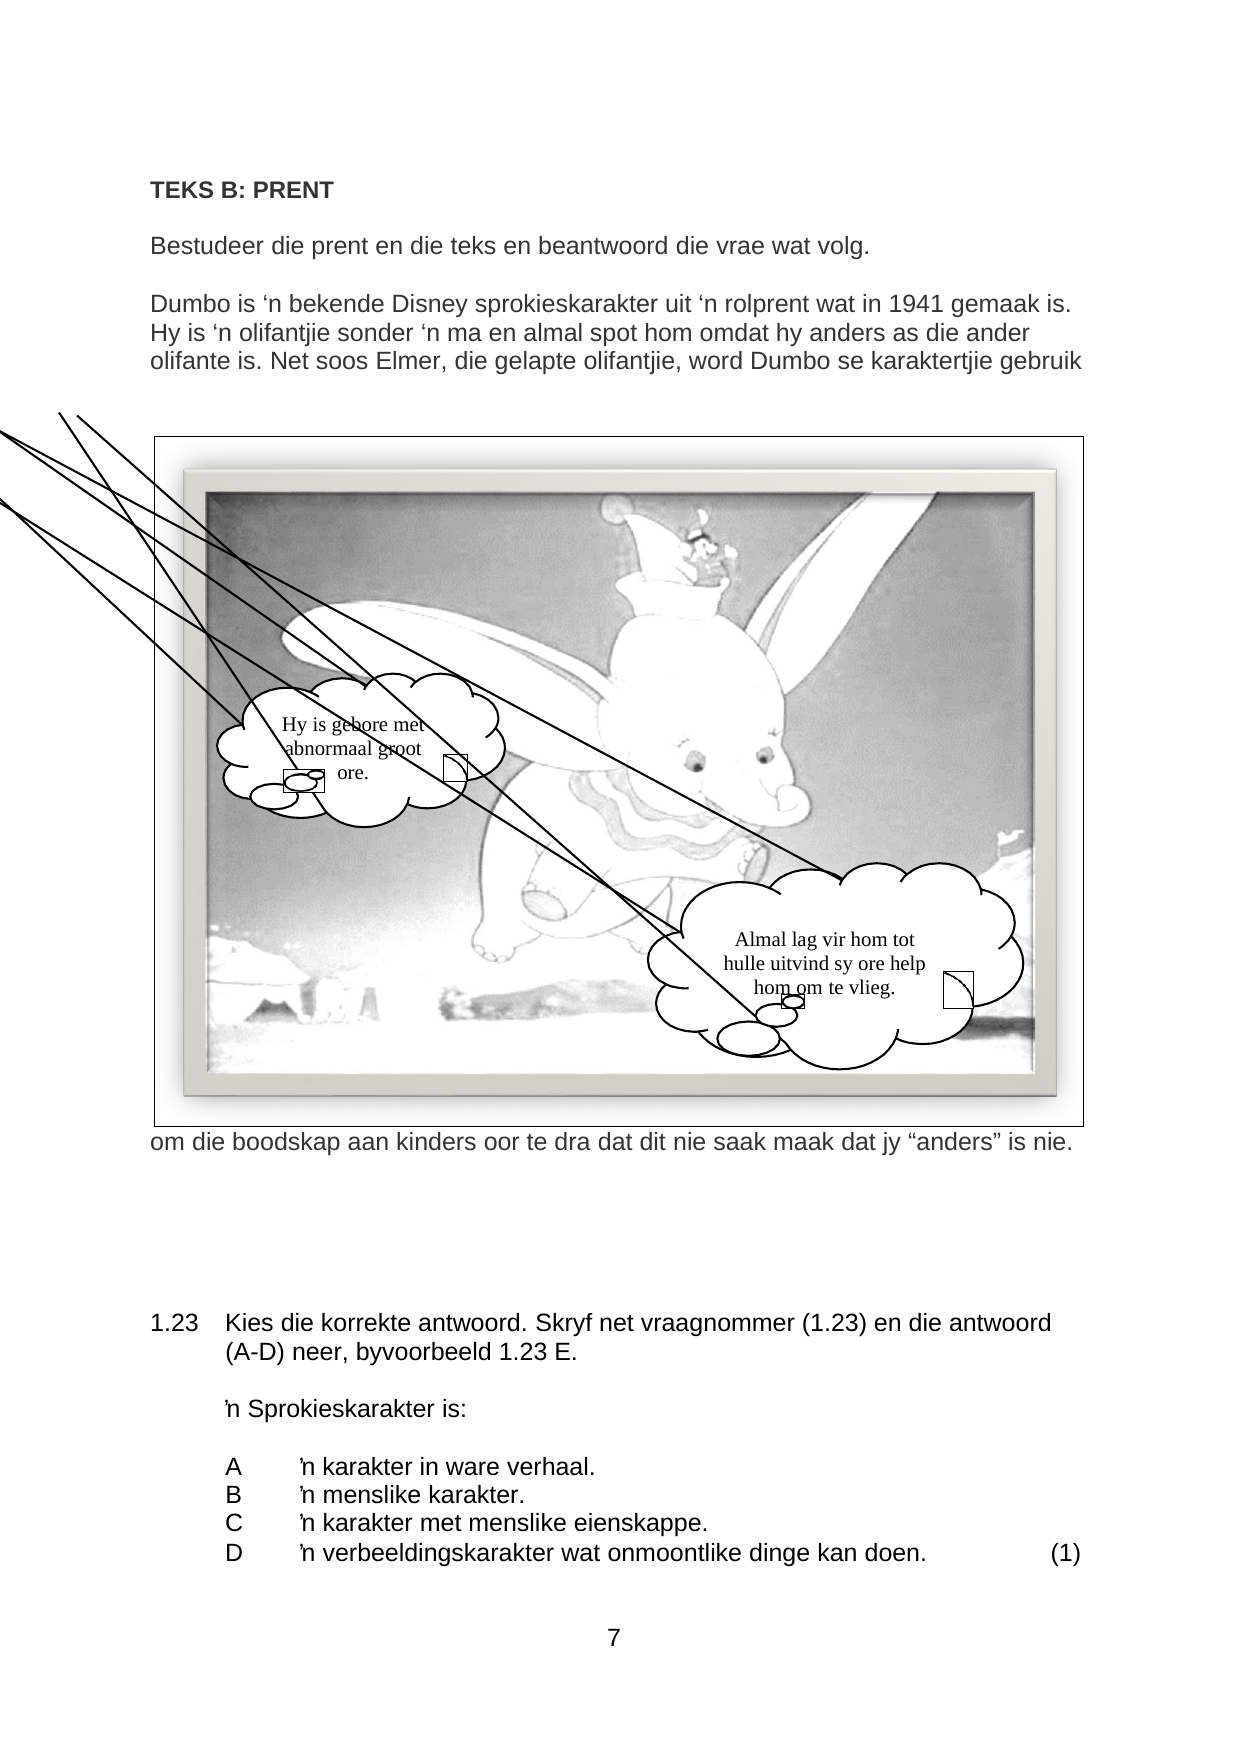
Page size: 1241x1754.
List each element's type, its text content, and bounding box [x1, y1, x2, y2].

list ŉ verbeeldingskarakter wat onmoontlike dinge kan doen. (1) [225, 1537, 1113, 1566]
text A ŉ karakter in ware verhaal. B ŉ menslike karakter. [225, 1451, 596, 1509]
list Kies die korrekte antwoord. Skryf net vraagnommer (1.23) en die antwoord (A-D) neer, byvoorbeeld 1.23 E. [150, 1308, 1059, 1365]
text ŉ Sprokieskarakter is: [225, 1394, 1113, 1423]
text Dumbo is ‘n bekende Disney sprokieskarakter uit ‘n rolprent wat in 1941 gemaak is. Hy is ‘n olifantjie sonder ‘n ma en almal spot hom omdat hy anders as die ander olifante is. Net soos Elmer, die gelapte olifantjie, word Dumbo se karaktertjie gebruik om die boodskap aan kinders oor te dra dat dit nie saak maak dat jy “anders” is nie. [150, 289, 1101, 1156]
text Bestudeer die prent en die teks en beantwoord die vrae wat volg. [150, 231, 1113, 260]
text TEKS B: PRENT [150, 176, 1113, 204]
list ŉ karakter met menslike eienskappe. [225, 1509, 1113, 1537]
